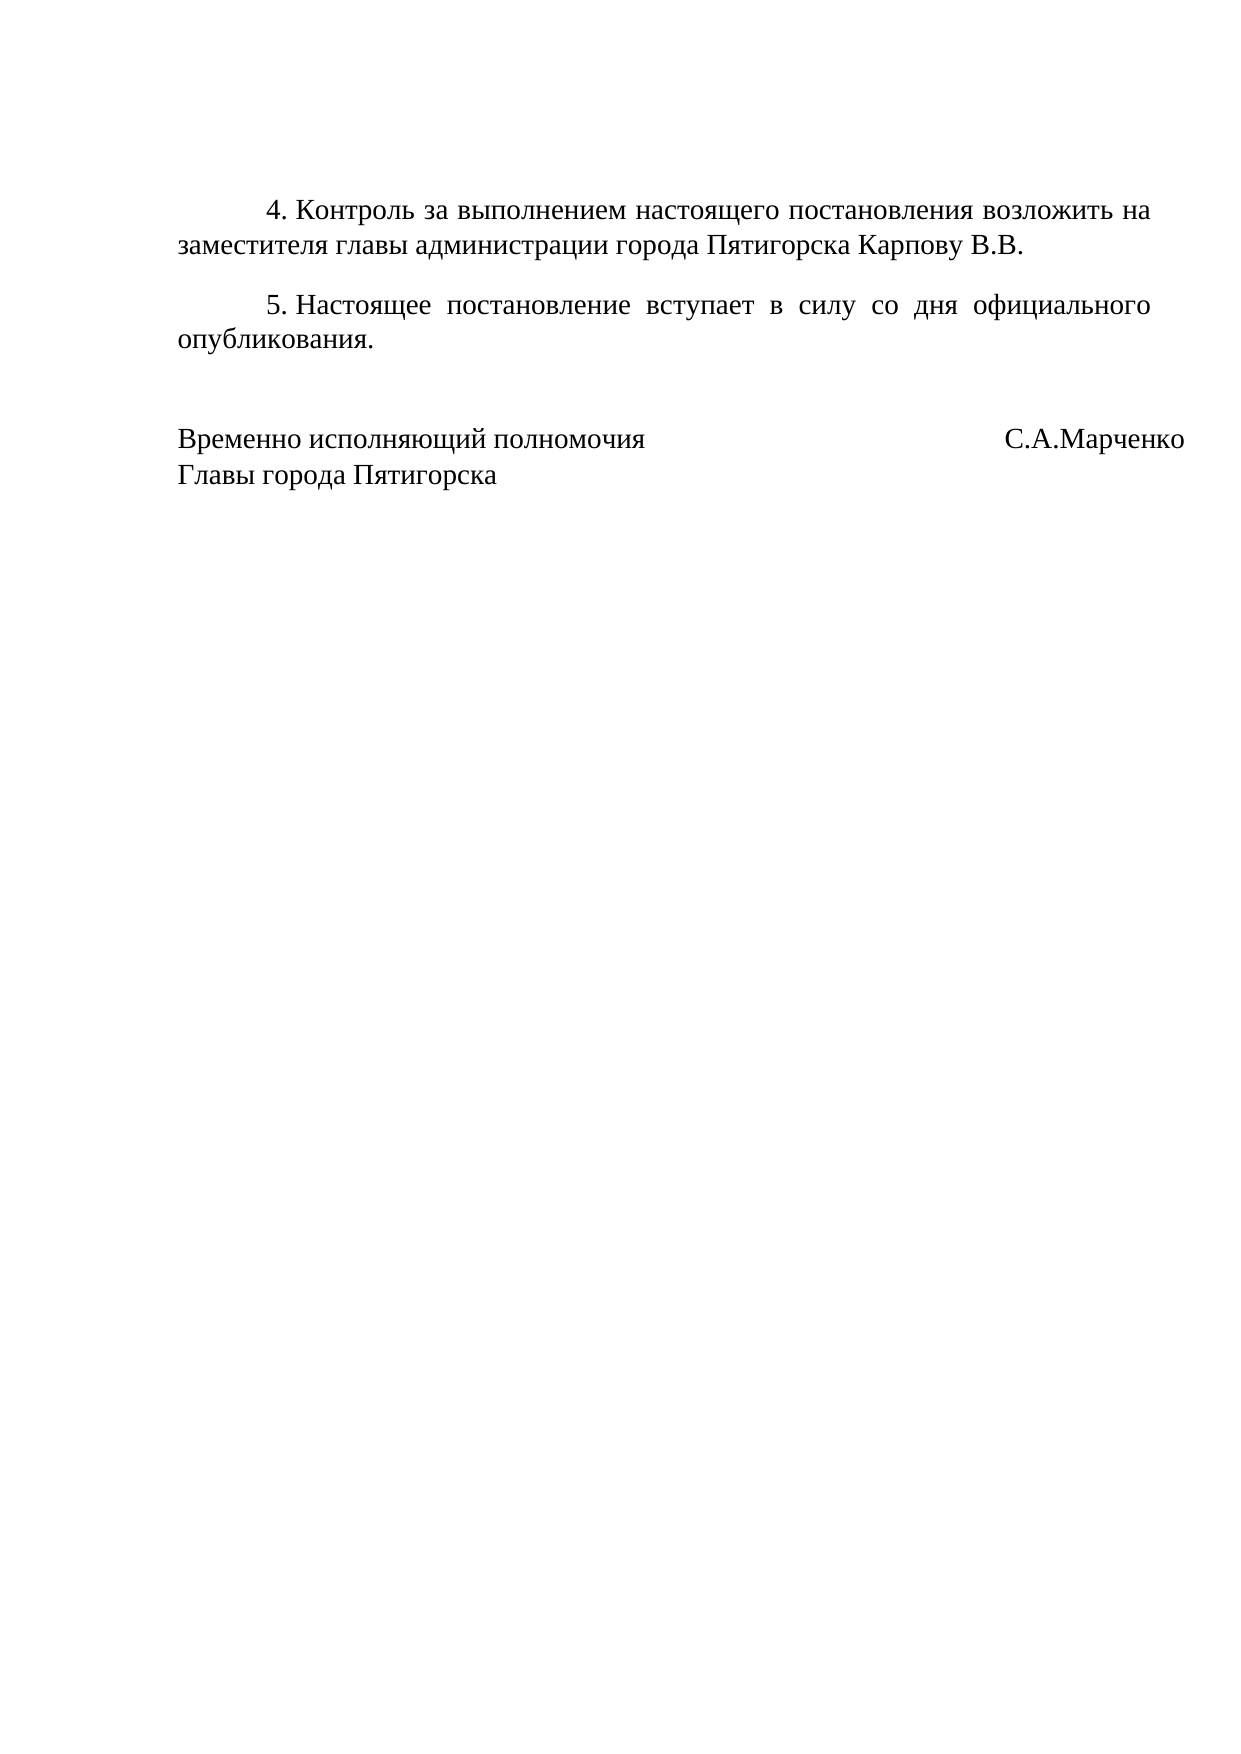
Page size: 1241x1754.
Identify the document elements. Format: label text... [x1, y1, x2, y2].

list Настоящее постановление вступает в силу со дня официального опубликования. [177, 287, 1152, 354]
table_header Временно исполняющий полномочия Главы города Пятигорска [166, 422, 738, 492]
table_header С.А.Марченко [738, 422, 1196, 492]
list Контроль за выполнением настоящего постановления возложить на заместителя главы администрации города Пятигорска Карпову В.В. [177, 192, 1152, 261]
